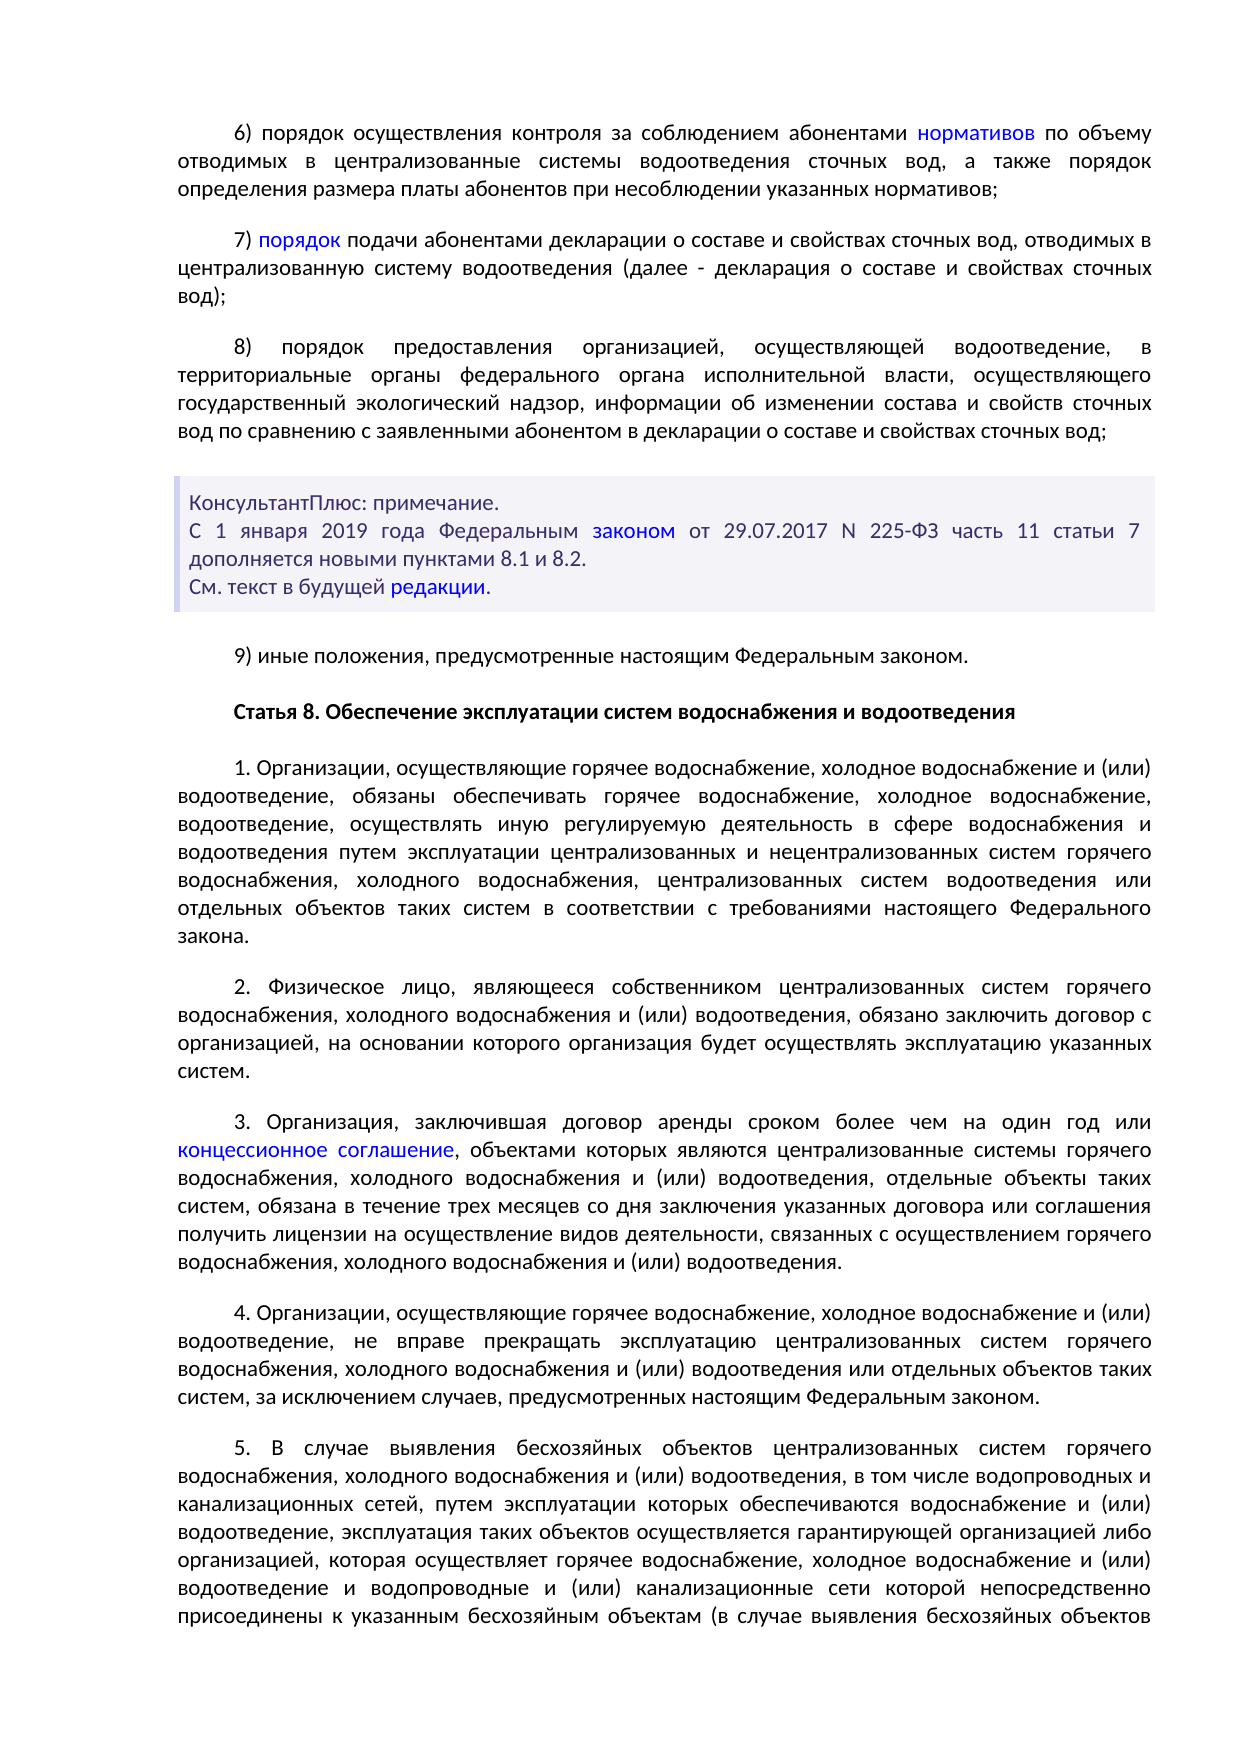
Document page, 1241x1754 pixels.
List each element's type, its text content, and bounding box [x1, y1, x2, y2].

text 8) порядок предоставления организацией, осуществляющей водоотведение, в территориальные органы федерального органа исполнительной власти, осуществляющего государственный экологический надзор, информации об изменении состава и свойств сточных вод по сравнению с заявленными абонентом в декларации о составе и свойствах сточных вод; [177, 332, 1152, 444]
text 6) порядок осуществления контроля за соблюдением абонентами нормативов по объему отводимых в централизованные системы водоотведения сточных вод, а также порядок определения размера платы абонентов при несоблюдении указанных нормативов; [177, 118, 1152, 202]
title Статья 8. Обеспечение эксплуатации систем водоснабжения и водоотведения [177, 697, 1152, 725]
text 4. Организации, осуществляющие горячее водоснабжение, холодное водоснабжение и (или) водоотведение, не вправе прекращать эксплуатацию централизованных систем горячего водоснабжения, холодного водоснабжения и (или) водоотведения или отдельных объектов таких систем, за исключением случаев, предусмотренных настоящим Федеральным законом. [177, 1298, 1152, 1411]
table_header КонсультантПлюс: примечание. С 1 января 2019 года Федеральным законом от 29.07.2017 N 225-ФЗ часть 11 статьи 7 дополняется новыми пунктами 8.1 и 8.2. См. текст в будущей редакции. [180, 476, 1149, 612]
text 3. Организация, заключившая договор аренды сроком более чем на один год или концессионное соглашение, объектами которых являются централизованные системы горячего водоснабжения, холодного водоснабжения и (или) водоотведения, отдельные объекты таких систем, обязана в течение трех месяцев со дня заключения указанных договора или соглашения получить лицензии на осуществление видов деятельности, связанных с осуществлением горячего водоснабжения, холодного водоснабжения и (или) водоотведения. [177, 1107, 1152, 1276]
text 7) порядок подачи абонентами декларации о составе и свойствах сточных вод, отводимых в централизованную систему водоотведения (далее - декларация о составе и свойствах сточных вод); [177, 225, 1152, 309]
text 1. Организации, осуществляющие горячее водоснабжение, холодное водоснабжение и (или) водоотведение, обязаны обеспечивать горячее водоснабжение, холодное водоснабжение, водоотведение, осуществлять иную регулируемую деятельность в сфере водоснабжения и водоотведения путем эксплуатации централизованных и нецентрализованных систем горячего водоснабжения, холодного водоснабжения, централизованных систем водоотведения или отдельных объектов таких систем в соответствии с требованиями настоящего Федерального закона. [177, 753, 1152, 949]
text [177, 1433, 1152, 1629]
text 9) иные положения, предусмотренные настоящим Федеральным законом. [177, 641, 1152, 669]
text 2. Физическое лицо, являющееся собственником централизованных систем горячего водоснабжения, холодного водоснабжения и (или) водоотведения, обязано заключить договор с организацией, на основании которого организация будет осуществлять эксплуатацию указанных систем. [177, 972, 1152, 1084]
